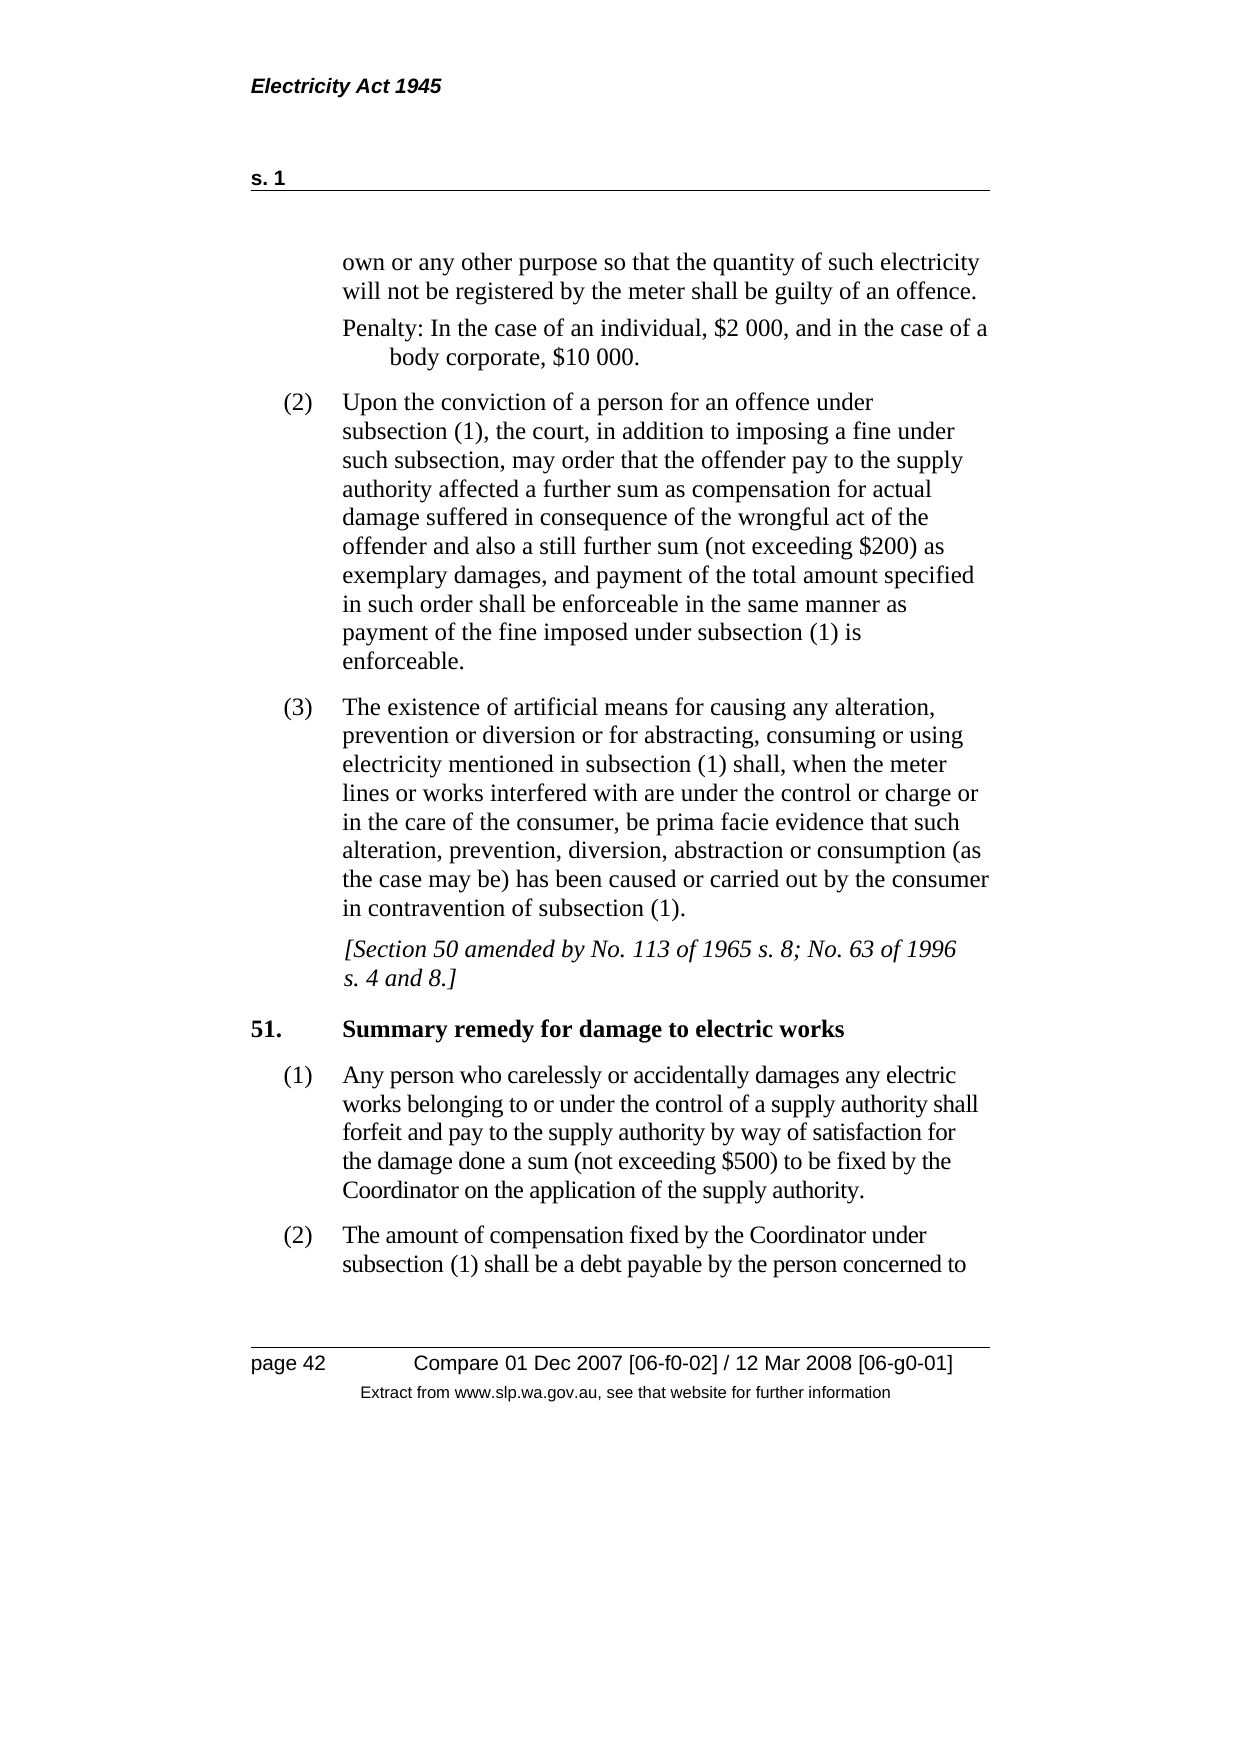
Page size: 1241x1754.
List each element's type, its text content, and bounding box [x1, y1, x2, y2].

text [Section 50 amended by No. 113 of 1965 s. 8; No. 63 of 1996 s. 4 and 8.] [251, 934, 990, 992]
subtitle 51. Summary remedy for damage to electric works [251, 1014, 990, 1043]
text Penalty: In the case of an individual, $2 000, and in the case of a body corporate, $10 000. [251, 313, 990, 371]
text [251, 1220, 990, 1278]
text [251, 247, 990, 305]
text (3) The existence of artificial means for causing any alteration, prevention or diversion or for abstracting, consuming or using electricity mentioned in subsection (1) shall, when the meter lines or works interfered with are under the control or charge or in the care of the consumer, be prima facie evidence that such alteration, prevention, diversion, abstraction or consumption (as the case may be) has been caused or carried out by the consumer in contravention of subsection (1). [251, 692, 990, 922]
text (2) Upon the conviction of a person for an offence under subsection (1), the court, in addition to imposing a fine under such subsection, may order that the offender pay to the supply authority affected a further sum as compensation for actual damage suffered in consequence of the wrongful act of the offender and also a still further sum (not exceeding $200) as exemplary damages, and payment of the total amount specified in such order shall be enforceable in the same manner as payment of the fine imposed under subsection (1) is enforceable. [251, 387, 990, 675]
text (1) Any person who carelessly or accidentally damages any electric works belonging to or under the control of a supply authority shall forfeit and pay to the supply authority by way of satisfaction for the damage done a sum (not exceeding $500) to be fixed by the Coordinator on the application of the supply authority. [251, 1060, 990, 1204]
